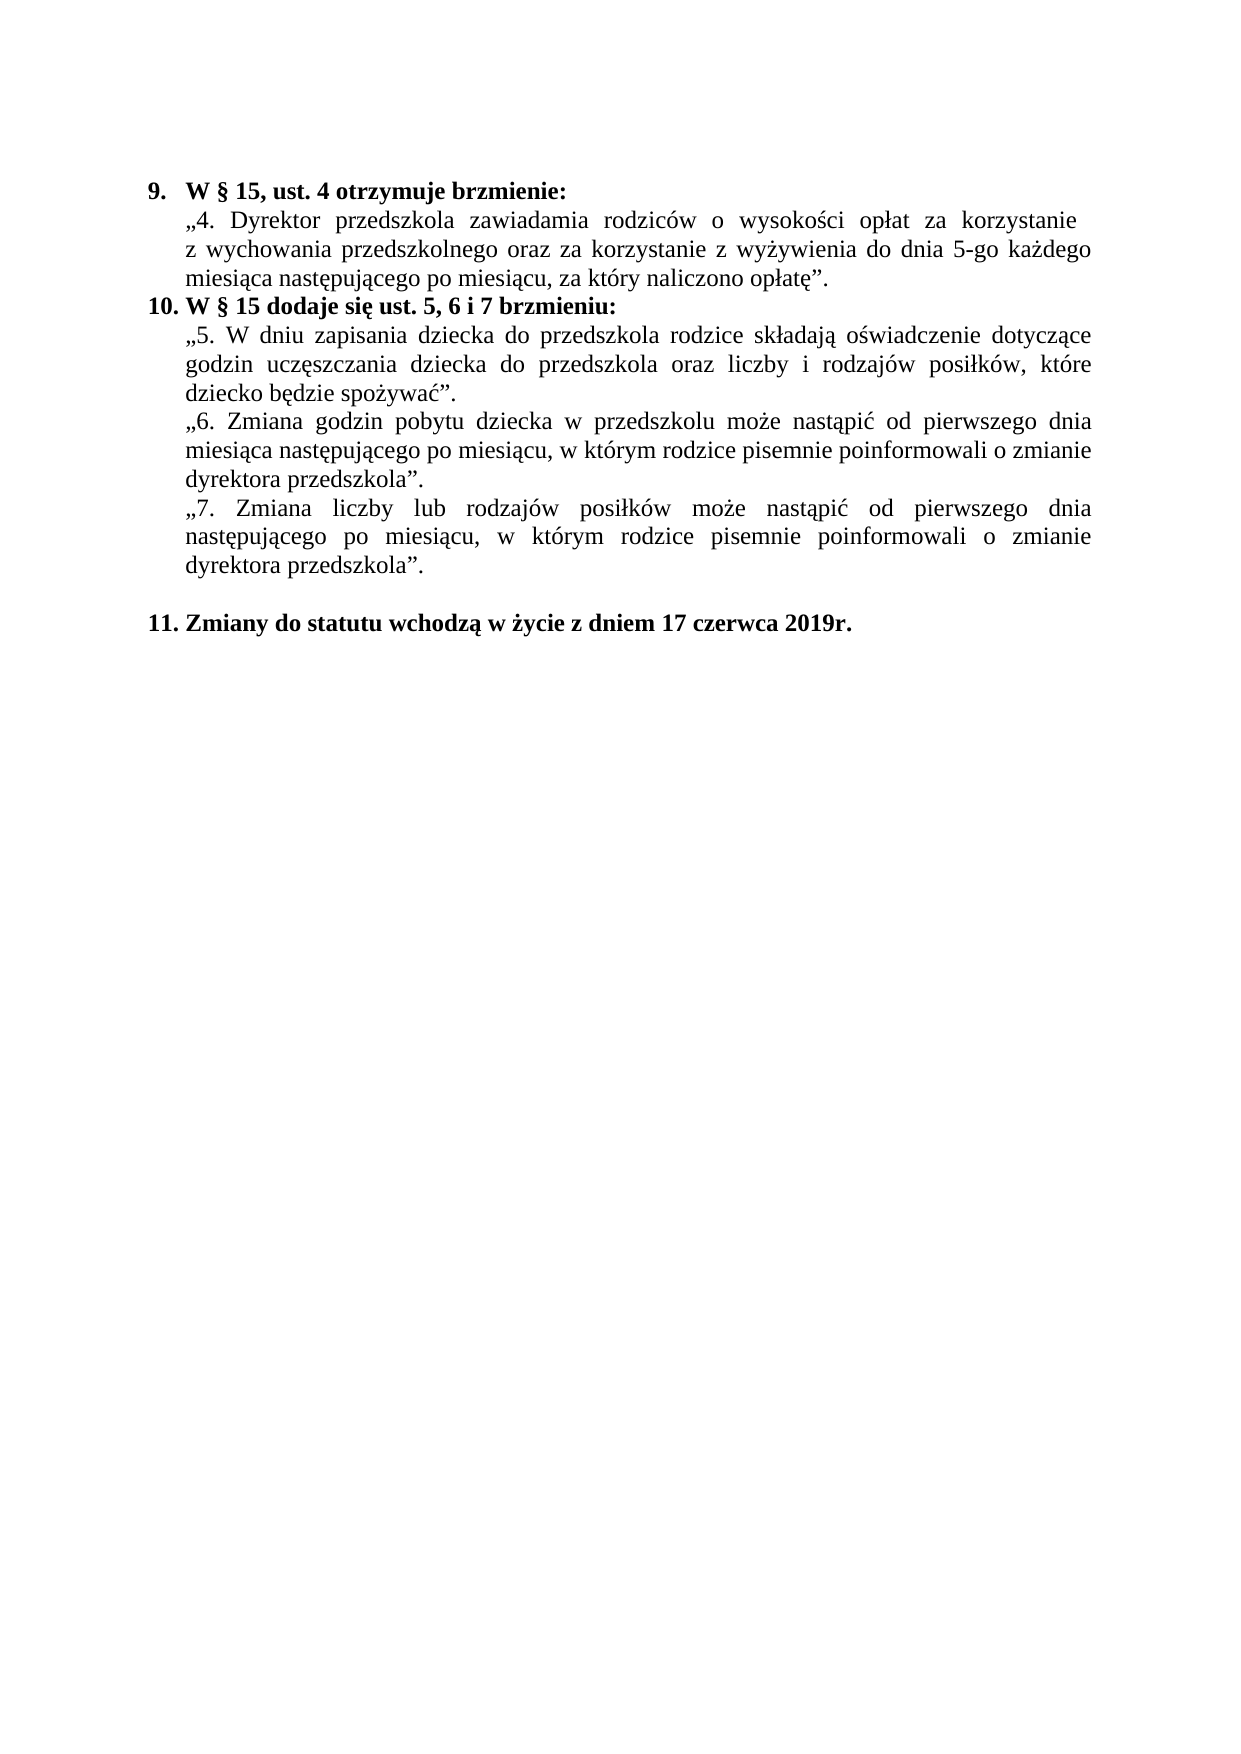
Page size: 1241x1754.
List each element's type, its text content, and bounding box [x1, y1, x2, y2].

list W § 15 dodaje się ust. 5, 6 i 7 brzmieniu: [148, 291, 1093, 320]
list „5. W dniu zapisania dziecka do przedszkola rodzice składają oświadczenie dotyczące godzin uczęszczania dziecka do przedszkola oraz liczby i rodzajów posiłków, które dziecko będzie spożywać”. [185, 320, 1093, 406]
text „4. Dyrektor przedszkola zawiadamia rodziców o wysokości opłat za korzystanie z wychowania przedszkolnego oraz za korzystanie z wyżywienia do dnia 5-go każdego miesiąca następującego po miesiącu, za który naliczono opłatę”. [185, 205, 1093, 291]
list „6. Zmiana godzin pobytu dziecka w przedszkolu może nastąpić od pierwszego dnia miesiąca następującego po miesiącu, w którym rodzice pisemnie poinformowali o zmianie dyrektora przedszkola”. [185, 406, 1093, 493]
list Zmiany do statutu wchodzą w życie z dniem 17 czerwca 2019r. [148, 608, 1093, 636]
list W § 15, ust. 4 otrzymuje brzmienie: [148, 176, 1093, 205]
list „7. Zmiana liczby lub rodzajów posiłków może nastąpić od pierwszego dnia następującego po miesiącu, w którym rodzice pisemnie poinformowali o zmianie dyrektora przedszkola”. [185, 493, 1093, 579]
